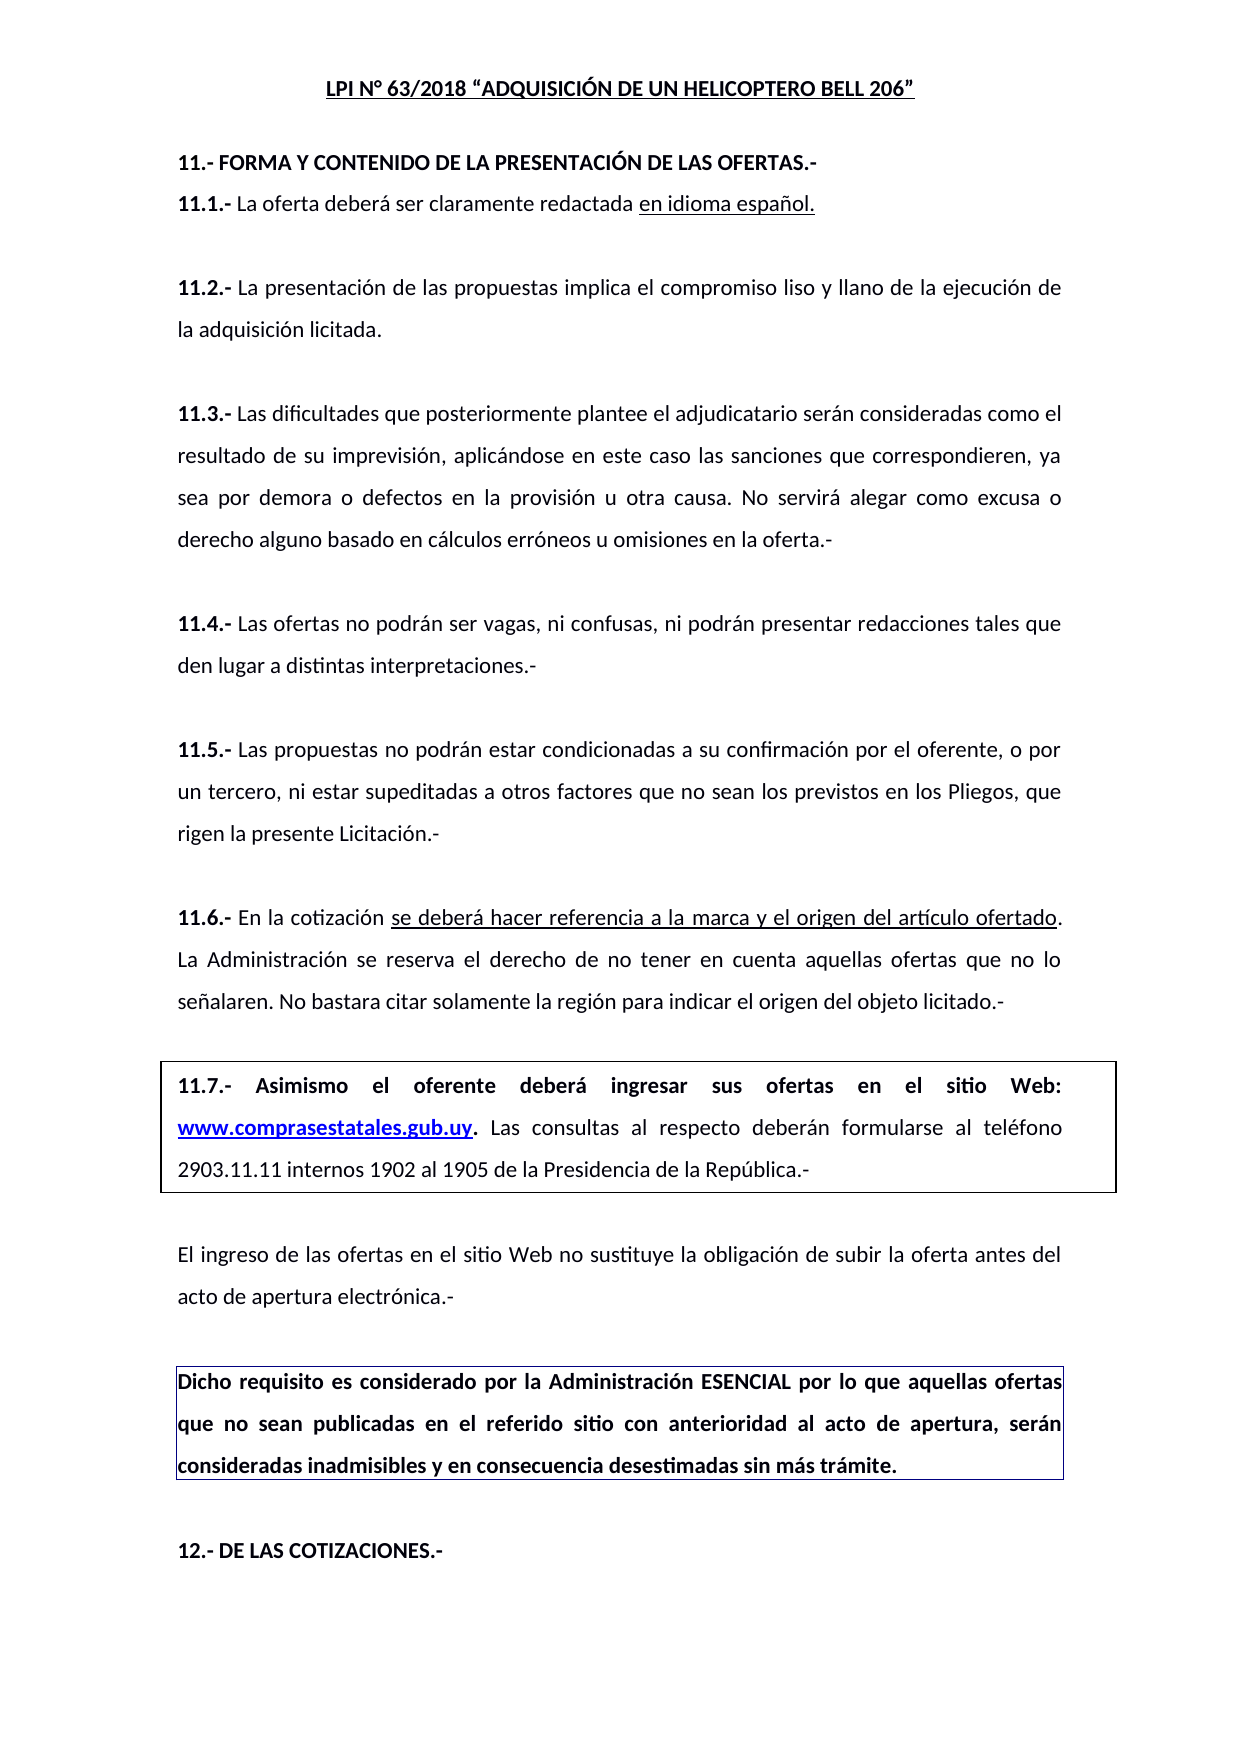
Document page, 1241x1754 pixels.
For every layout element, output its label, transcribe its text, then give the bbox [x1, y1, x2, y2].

text Dicho requisito es considerado por la Administración ESENCIAL por lo que aquellas ofertas que no sean publicadas en el referido sitio con anterioridad al acto de apertura, serán consideradas inadmisibles y en consecuencia desestimadas sin más trámite. [177, 1367, 1063, 1479]
text El ingreso de las ofertas en el sitio Web no sustituye la obligación de subir la oferta antes del acto de apertura electrónica.- [177, 1240, 1063, 1310]
text 11.- FORMA Y CONTENIDO DE LA PRESENTACIÓN DE LAS OFERTAS.- [177, 148, 1063, 176]
text 11.1.- La oferta deberá ser claramente redactada en idioma español. [177, 189, 1063, 218]
text 11.6.- En la cotización se deberá hacer referencia a la marca y el origen del artículo ofertado. La Administración se reserva el derecho de no tener en cuenta aquellas ofertas que no lo señalaren. No bastara citar solamente la región para indicar el origen del objeto licitado.- [177, 903, 1063, 1015]
text 11.7.- Asimismo el oferente deberá ingresar sus ofertas en el sitio Web: www.comprasestatales.gub.uy. Las consultas al respecto deberán formularse al teléfono 2903.11.11 internos 1902 al 1905 de la Presidencia de la República.- [177, 1071, 1063, 1183]
text 12.- DE LAS COTIZACIONES.- [177, 1536, 1063, 1564]
text 11.5.- Las propuestas no podrán estar condicionadas a su confirmación por el oferente, o por un tercero, ni estar supeditadas a otros factores que no sean los previstos en los Pliegos, que rigen la presente Licitación.- [177, 735, 1063, 847]
text 11.2.- La presentación de las propuestas implica el compromiso liso y llano de la ejecución de la adquisición licitada. [177, 273, 1063, 343]
text 11.3.- Las dificultades que posteriormente plantee el adjudicatario serán consideradas como el resultado de su imprevisión, aplicándose en este caso las sanciones que correspondieren, ya sea por demora o defectos en la provisión u otra causa. No servirá alegar como excusa o derecho alguno basado en cálculos erróneos u omisiones en la oferta.- [177, 399, 1063, 553]
text 11.4.- Las ofertas no podrán ser vagas, ni confusas, ni podrán presentar redacciones tales que den lugar a distintas interpretaciones.- [177, 609, 1063, 679]
